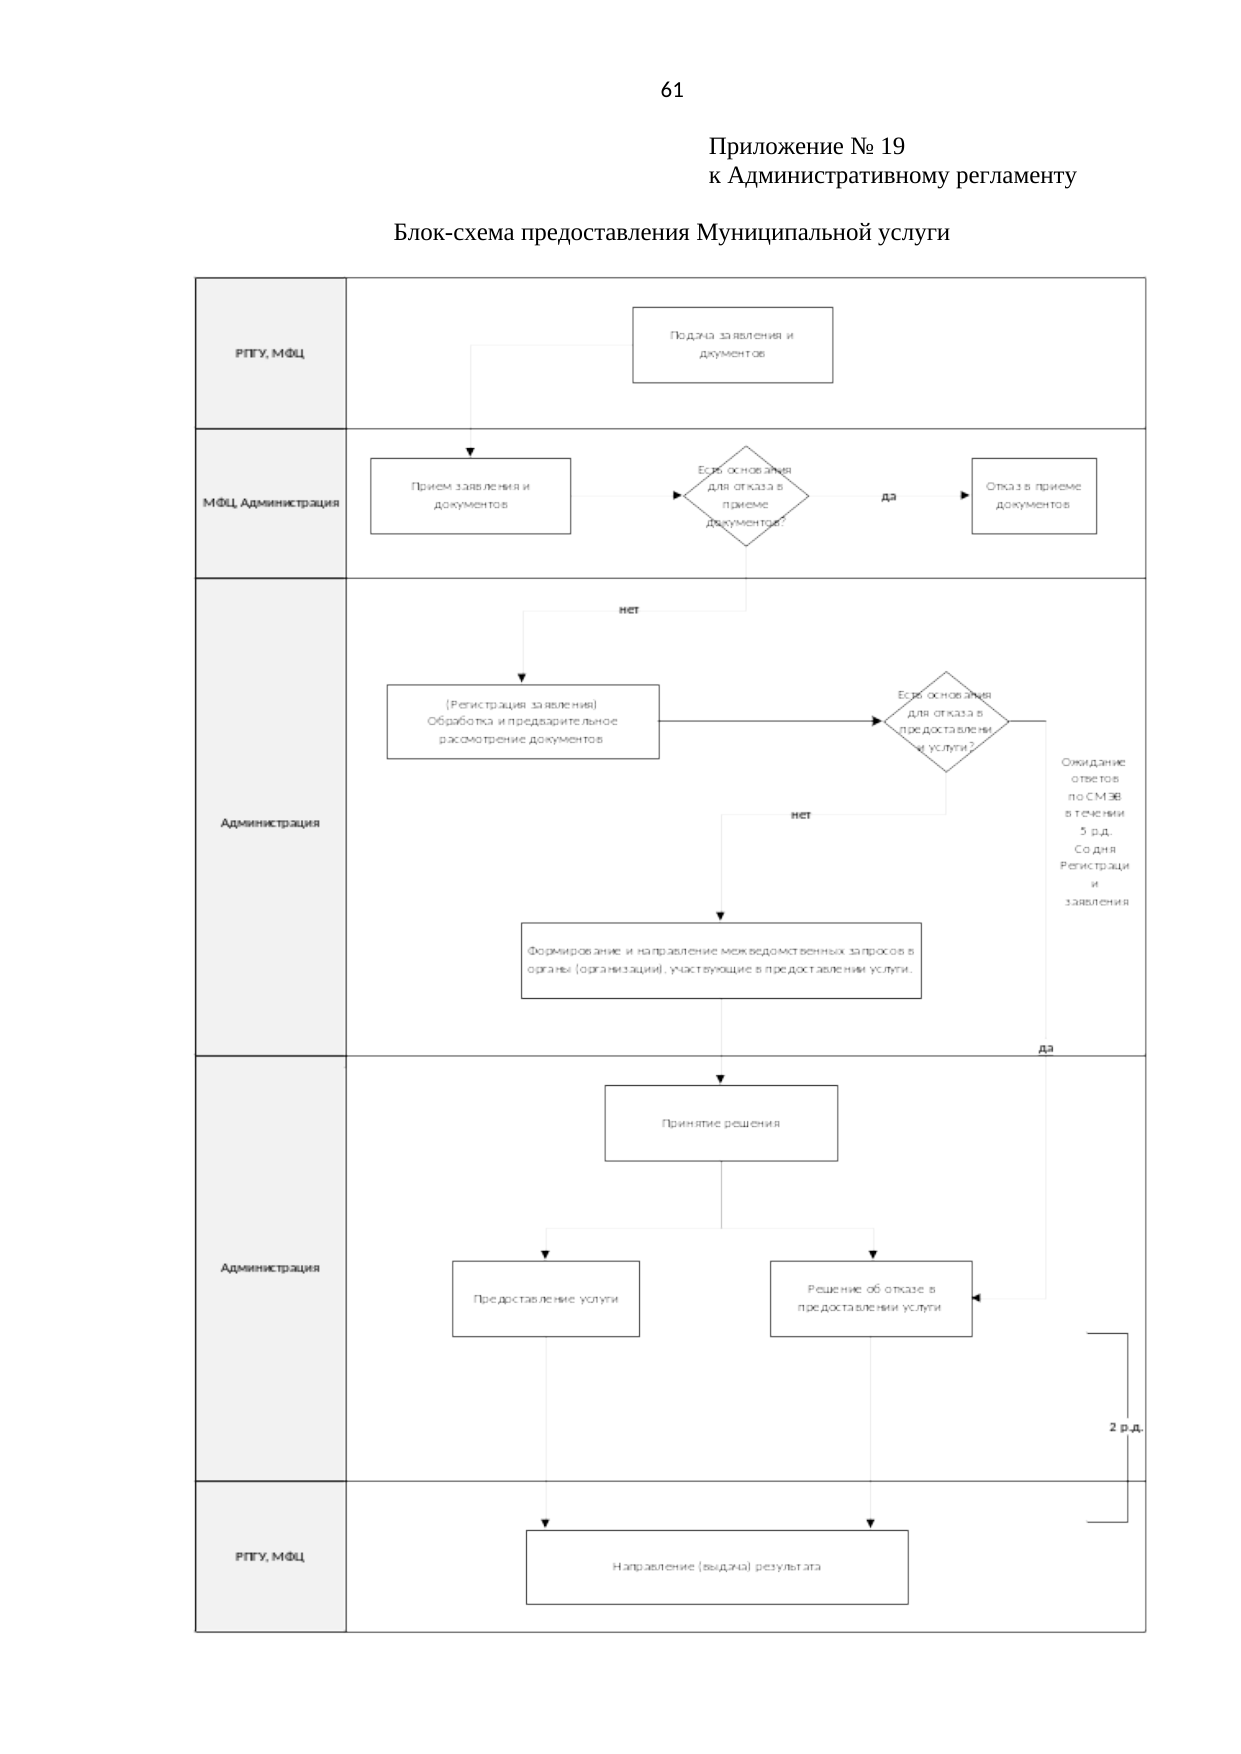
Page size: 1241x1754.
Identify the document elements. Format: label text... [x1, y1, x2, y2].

text к Административному регламенту [709, 160, 1167, 188]
subtitle Блок-схема предоставления Муниципальной услуги [177, 217, 1167, 246]
subtitle Приложение № 19 [709, 131, 1167, 160]
